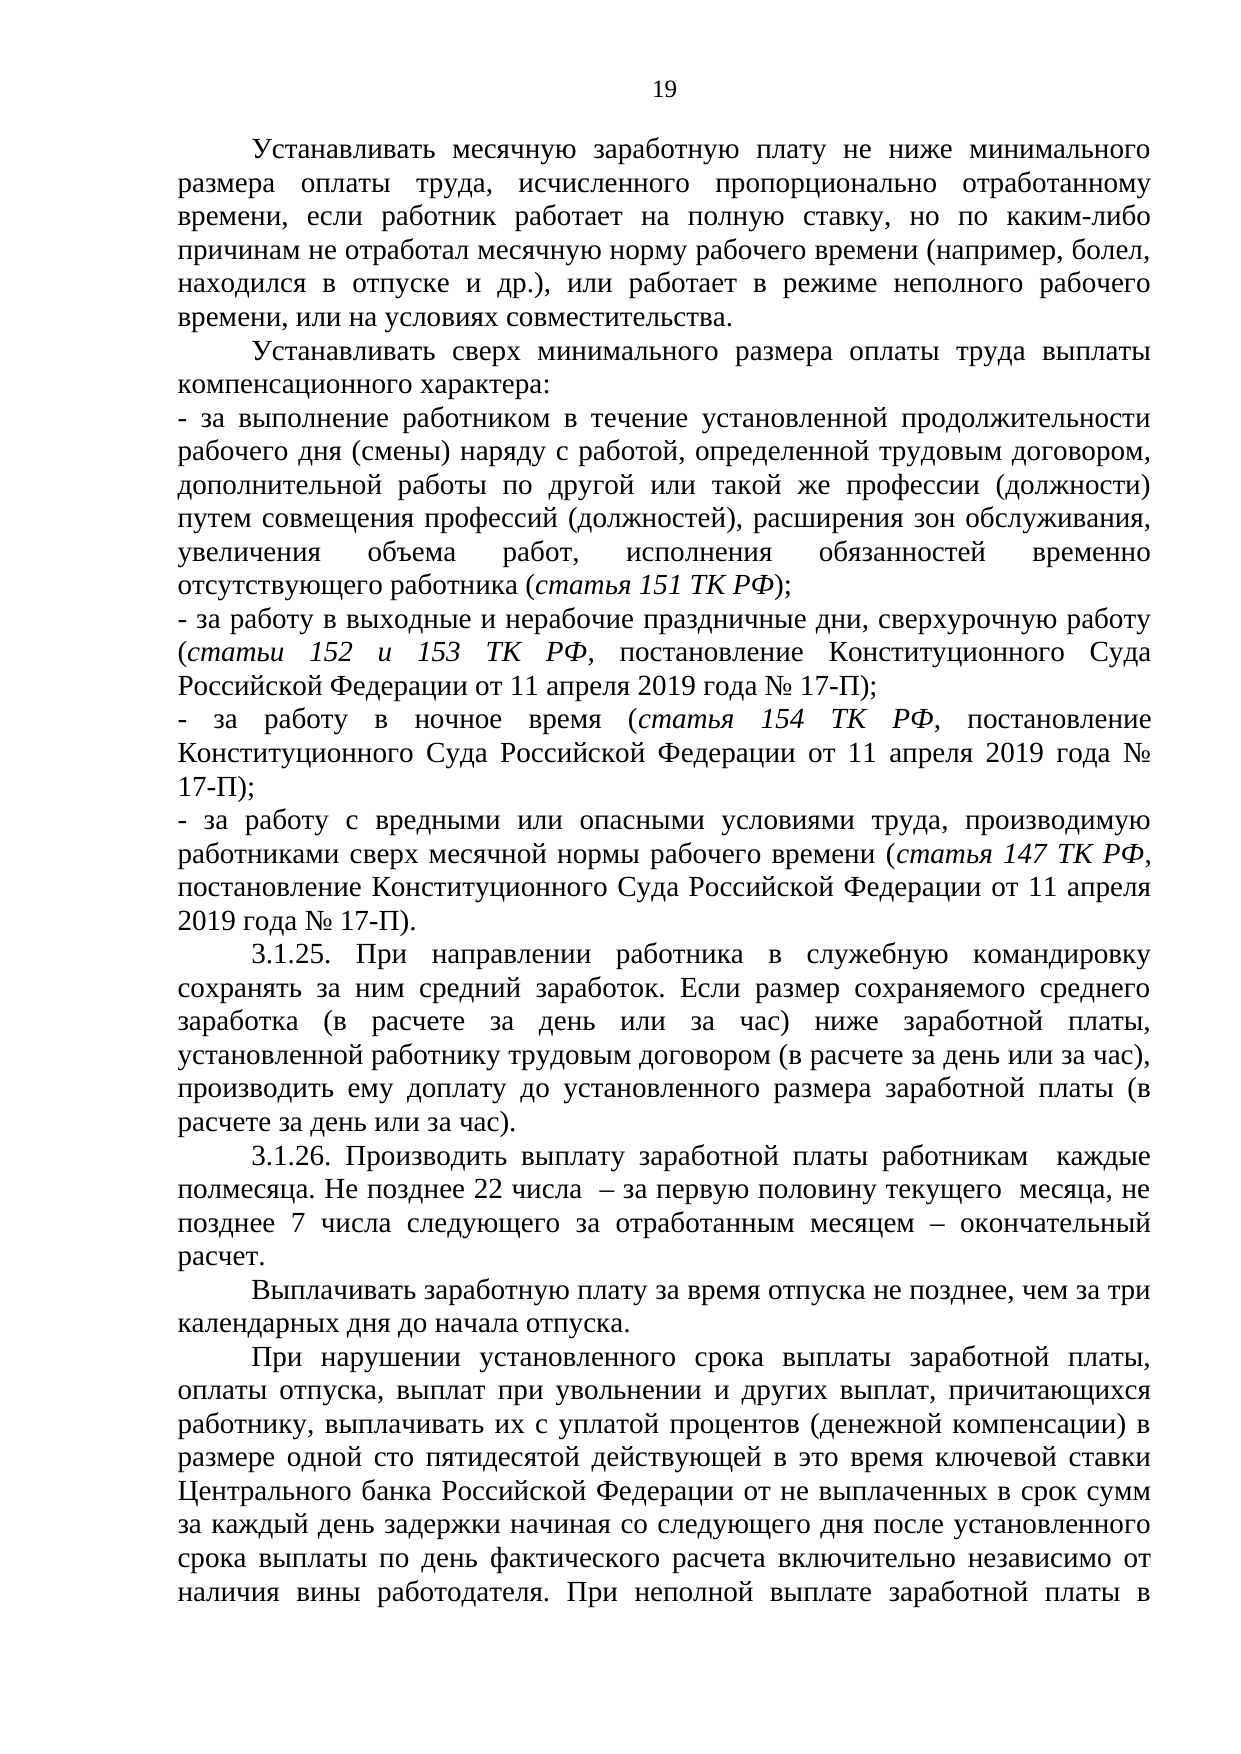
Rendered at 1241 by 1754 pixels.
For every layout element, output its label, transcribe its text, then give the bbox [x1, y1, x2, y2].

text Выплачивать заработную плату за время отпуска не позднее, чем за три календарных дня до начала отпуска. [177, 1272, 1152, 1339]
text - за выполнение работником в течение установленной продолжительности рабочего дня (смены) наряду с работой, определенной трудовым договором, дополнительной работы по другой или такой же профессии (должности) путем совмещения профессий (должностей), расширения зон обслуживания, увеличения объема работ, исполнения обязанностей временно отсутствующего работника (статья 151 ТК РФ); [177, 400, 1152, 601]
text - за работу в выходные и нерабочие праздничные дни, сверхурочную работу (статьи 152 и 153 ТК РФ, постановление Конституционного Суда Российской Федерации от 11 апреля 2019 года № 17-П); [177, 601, 1152, 702]
text - за работу в ночное время (статья 154 ТК РФ, постановление Конституционного Суда Российской Федерации от 11 апреля 2019 года № 17-П); [177, 702, 1152, 802]
text 3.1.25. При направлении работника в служебную командировку сохранять за ним средний заработок. Если размер сохраняемого среднего заработка (в расчете за день или за час) ниже заработной платы, установленной работнику трудовым договором (в расчете за день или за час), производить ему доплату до установленного размера заработной платы (в расчете за день или за час). [177, 936, 1152, 1138]
text Устанавливать сверх минимального размера оплаты труда выплаты компенсационного характера: [177, 333, 1152, 400]
text - за работу с вредными или опасными условиями труда, производимую работниками сверх месячной нормы рабочего времени (статья 147 ТК РФ, постановление Конституционного Суда Российской Федерации от 11 апреля 2019 года № 17-П). [177, 802, 1152, 936]
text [177, 1339, 1152, 1607]
text 3.1.26. Производить выплату заработной платы работникам каждые полмесяца. Не позднее 22 числа – за первую половину текущего месяца, не позднее 7 числа следующего за отработанным месяцем – окончательный расчет. [177, 1138, 1152, 1272]
text Устанавливать месячную заработную плату не ниже минимального размера оплаты труда, исчисленного пропорционально отработанному времени, если работник работает на полную ставку, но по каким-либо причинам не отработал месячную норму рабочего времени (например, болел, находился в отпуске и др.), или работает в режиме неполного рабочего времени, или на условиях совместительства. [177, 131, 1152, 333]
